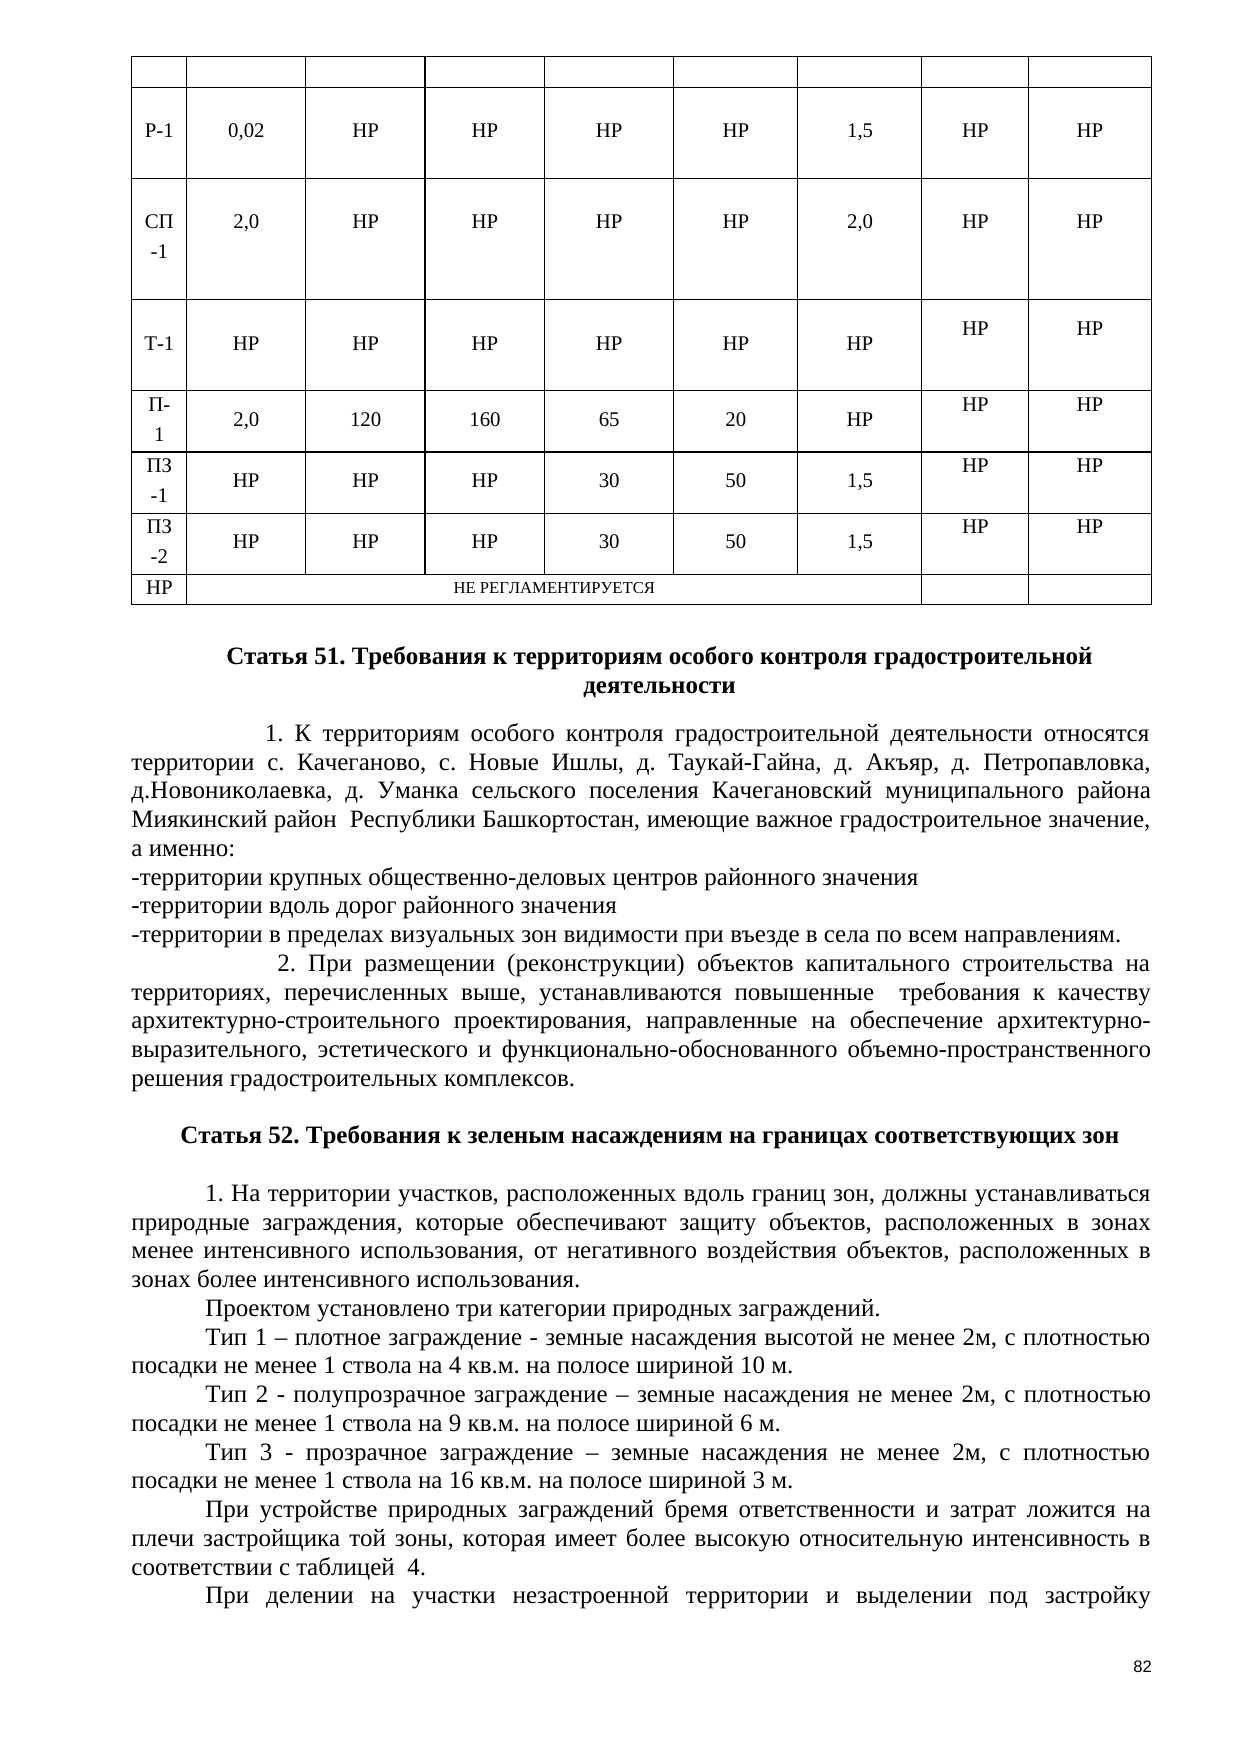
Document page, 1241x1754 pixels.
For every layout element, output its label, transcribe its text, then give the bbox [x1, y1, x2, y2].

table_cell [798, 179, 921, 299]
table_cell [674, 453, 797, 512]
text 2. При размещении (реконструкции) объектов капитального строительства на территориях, перечисленных выше, устанавливаются повышенные требования к качеству архитектурно-строительного проектирования, направленные на обеспечение архитектурно-выразительного, эстетического и функционально-обоснованного объемно-пространственного решения градостроительных комплексов. [131, 948, 1152, 1092]
text -территории в пределах визуальных зон видимости при въезде в села по всем направлениям. [131, 919, 1152, 948]
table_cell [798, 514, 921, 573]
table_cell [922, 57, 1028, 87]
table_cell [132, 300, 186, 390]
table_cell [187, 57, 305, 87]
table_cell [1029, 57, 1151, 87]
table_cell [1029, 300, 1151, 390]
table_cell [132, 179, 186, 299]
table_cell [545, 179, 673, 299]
text Тип 2 - полупрозрачное заграждение – земные насаждения не менее 2м, с плотностью посадки не менее 1 ствола на 9 кв.м. на полосе шириной . [131, 1379, 1152, 1437]
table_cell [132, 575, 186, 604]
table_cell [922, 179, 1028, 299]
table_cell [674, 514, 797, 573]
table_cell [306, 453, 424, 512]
text Проектом установлено три категории природных заграждений. [131, 1293, 1152, 1322]
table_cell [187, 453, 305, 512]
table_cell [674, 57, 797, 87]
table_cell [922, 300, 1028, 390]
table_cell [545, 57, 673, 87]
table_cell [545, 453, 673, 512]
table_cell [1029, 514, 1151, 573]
text Тип 3 - прозрачное заграждение – земные насаждения не менее 2м, с плотностью посадки не менее 1 ствола на 16 кв.м. на полосе шириной . [131, 1437, 1152, 1494]
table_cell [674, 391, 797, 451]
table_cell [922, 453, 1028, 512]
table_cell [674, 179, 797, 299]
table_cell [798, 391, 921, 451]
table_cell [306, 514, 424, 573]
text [131, 1580, 1152, 1609]
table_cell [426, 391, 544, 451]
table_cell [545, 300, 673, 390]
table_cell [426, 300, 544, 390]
text -территории вдоль дорог районного значения [131, 890, 1152, 919]
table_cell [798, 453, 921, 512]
text -территории крупных общественно-деловых центров районного значения [131, 862, 1152, 890]
text 1. К территориям особого контроля градостроительной деятельности относятся территории с. Качеганово, с. Новые Ишлы, д. Таукай-Гайна, д. Акъяр, д. Петропавловка, д.Новониколаевка, д. Уманка сельского поселения Качегановский муниципального района Миякинский район Республики Башкортостан, имеющие важное градостроительное значение, а именно: [131, 718, 1152, 862]
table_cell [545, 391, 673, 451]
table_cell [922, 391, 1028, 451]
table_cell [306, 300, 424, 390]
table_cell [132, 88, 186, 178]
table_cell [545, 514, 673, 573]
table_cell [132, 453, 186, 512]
subtitle Статья 51. Требования к территориям особого контроля градостроительной деятельности [161, 641, 1158, 699]
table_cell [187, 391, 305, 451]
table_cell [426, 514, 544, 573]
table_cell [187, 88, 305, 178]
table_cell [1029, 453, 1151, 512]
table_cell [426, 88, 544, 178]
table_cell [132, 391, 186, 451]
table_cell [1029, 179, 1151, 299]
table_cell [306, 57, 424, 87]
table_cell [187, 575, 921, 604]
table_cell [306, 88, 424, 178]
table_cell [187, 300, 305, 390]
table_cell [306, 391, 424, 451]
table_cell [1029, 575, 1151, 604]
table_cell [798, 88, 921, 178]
text Тип 1 – плотное заграждение - земные насаждения высотой не менее 2м, с плотностью посадки не менее 1 ствола на 4 кв.м. на полосе шириной . [131, 1322, 1152, 1379]
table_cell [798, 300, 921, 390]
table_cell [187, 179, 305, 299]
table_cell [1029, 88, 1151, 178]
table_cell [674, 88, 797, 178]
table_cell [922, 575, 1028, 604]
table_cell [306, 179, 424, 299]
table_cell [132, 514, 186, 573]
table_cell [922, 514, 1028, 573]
text Статья 52. Требования к зеленым насаждениям на границах соответствующих зон [131, 1120, 1152, 1149]
text 1. На территории участков, расположенных вдоль границ зон, должны устанавливаться природные заграждения, которые обеспечивают защиту объектов, расположенных в зонах менее интенсивного использования, от негативного воздействия объектов, расположенных в зонах более интенсивного использования. [131, 1178, 1152, 1293]
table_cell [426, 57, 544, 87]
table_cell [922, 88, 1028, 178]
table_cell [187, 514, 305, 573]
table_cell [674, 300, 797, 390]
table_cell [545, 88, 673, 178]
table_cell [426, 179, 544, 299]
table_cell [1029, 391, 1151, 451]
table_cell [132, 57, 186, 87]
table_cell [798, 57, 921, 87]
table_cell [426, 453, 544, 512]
text При устройстве природных заграждений бремя ответственности и затрат ложится на плечи застройщика той зоны, которая имеет более высокую относительную интенсивность в соответствии с таблицей 4. [131, 1494, 1152, 1580]
